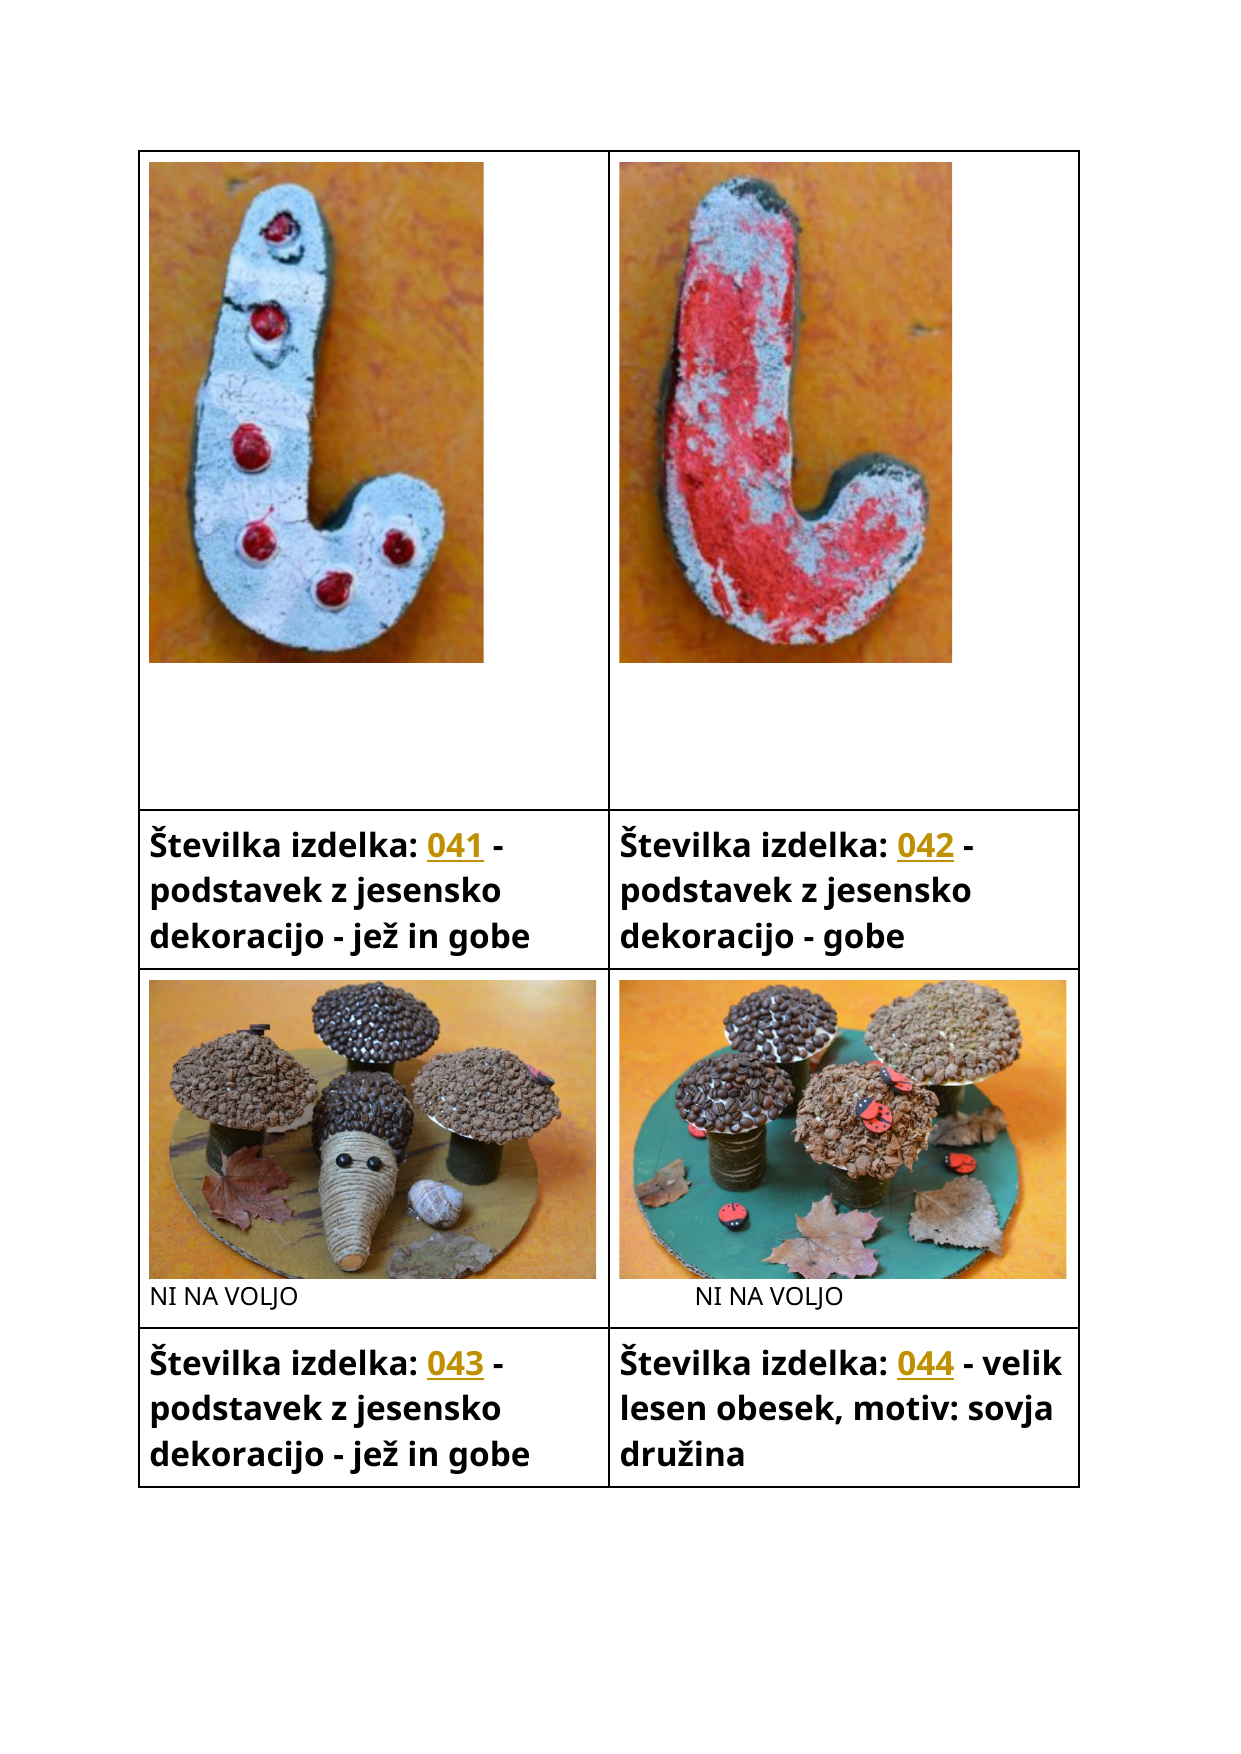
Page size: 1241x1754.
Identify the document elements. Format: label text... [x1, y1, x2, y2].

picture [619, 980, 1067, 1279]
table_cell [140, 152, 608, 809]
picture [619, 162, 953, 663]
table_cell [610, 152, 1078, 809]
table_cell Številka izdelka: 041 - podstavek z jesensko dekoracijo - jež in gobe [140, 811, 608, 968]
picture [149, 980, 597, 1279]
table_cell Številka izdelka: 044 - velik lesen obesek, motiv: sovja družina [610, 1329, 1078, 1486]
table_cell NI NA VOLJO [610, 970, 1078, 1327]
picture [149, 162, 484, 663]
table_cell Številka izdelka: 043 - podstavek z jesensko dekoracijo - jež in gobe [140, 1329, 608, 1486]
table_cell Številka izdelka: 042 - podstavek z jesensko dekoracijo - gobe [610, 811, 1078, 968]
table_cell NI NA VOLJO [140, 970, 608, 1327]
